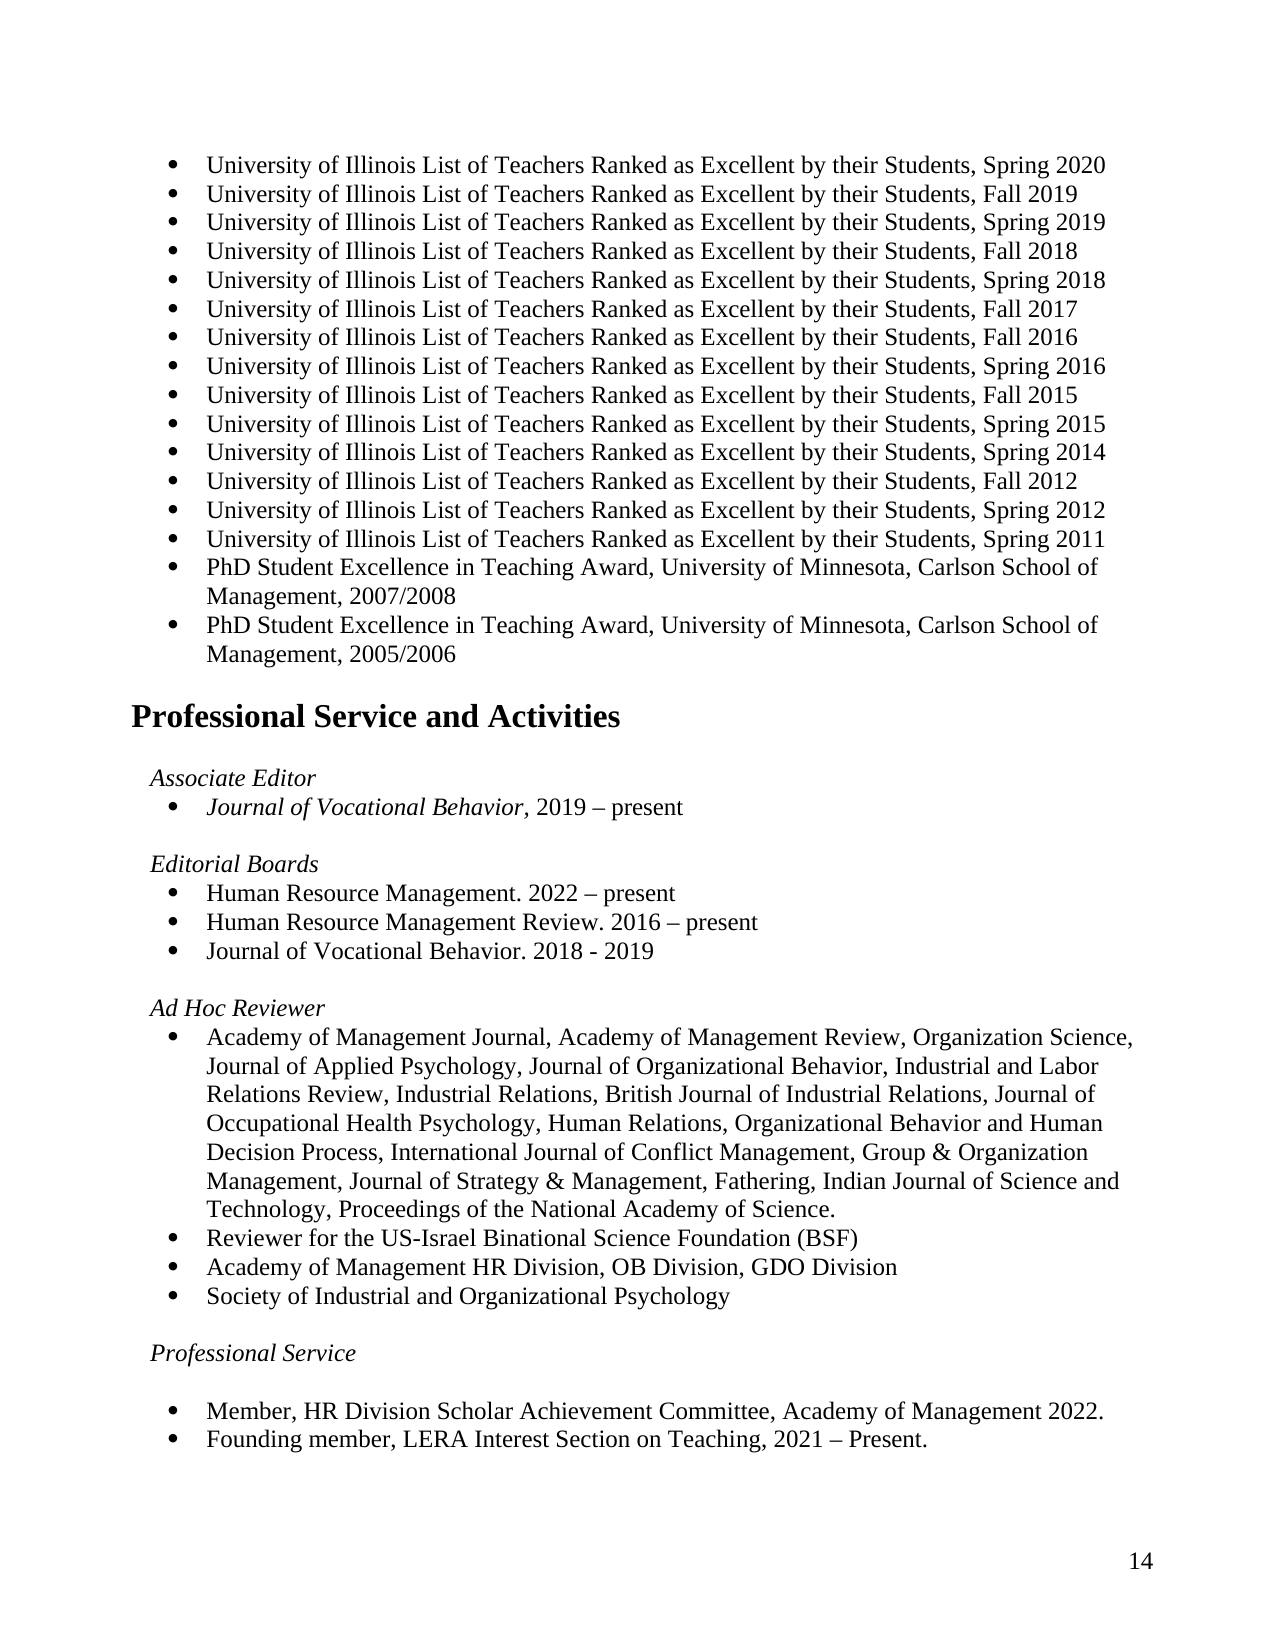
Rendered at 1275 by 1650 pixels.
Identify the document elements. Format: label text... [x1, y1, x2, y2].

list Academy of Management HR Division, OB Division, GDO Division [169, 1252, 1153, 1281]
text Editorial Boards [131, 849, 1153, 878]
list University of Illinois List of Teachers Ranked as Excellent by their Students, Fall 2016 [169, 322, 1153, 351]
list University of Illinois List of Teachers Ranked as Excellent by their Students, Spring 2014 [169, 437, 1153, 466]
list University of Illinois List of Teachers Ranked as Excellent by their Students, Fall 2018 [169, 236, 1153, 265]
list Human Resource Management Review. 2016 – present [169, 907, 1153, 936]
list PhD Student Excellence in Teaching Award, University of Minnesota, Carlson School of Management, 2007/2008 [169, 552, 1153, 610]
list Human Resource Management. 2022 – present [169, 878, 1153, 907]
list University of Illinois List of Teachers Ranked as Excellent by their Students, Spring 2020 [169, 150, 1153, 179]
list Journal of Vocational Behavior, 2019 – present [169, 792, 1153, 821]
list University of Illinois List of Teachers Ranked as Excellent by their Students, Fall 2012 [169, 466, 1153, 495]
list University of Illinois List of Teachers Ranked as Excellent by their Students, Spring 2012 [169, 495, 1153, 524]
list University of Illinois List of Teachers Ranked as Excellent by their Students, Fall 2015 [169, 380, 1153, 409]
list Founding member, LERA Interest Section on Teaching, 2021 – Present. [169, 1424, 1153, 1453]
list University of Illinois List of Teachers Ranked as Excellent by their Students, Spring 2018 [169, 265, 1153, 294]
text Ad Hoc Reviewer [131, 993, 1153, 1022]
list University of Illinois List of Teachers Ranked as Excellent by their Students, Spring 2019 [169, 207, 1153, 236]
text Professional Service and Activities [131, 696, 1153, 734]
list Reviewer for the US-Israel Binational Science Foundation (BSF) [169, 1223, 1153, 1252]
text Professional Service [131, 1338, 1153, 1367]
list University of Illinois List of Teachers Ranked as Excellent by their Students, Fall 2017 [169, 294, 1153, 322]
list Member, HR Division Scholar Achievement Committee, Academy of Management 2022. [169, 1396, 1153, 1424]
text Associate Editor [131, 763, 1153, 792]
list University of Illinois List of Teachers Ranked as Excellent by their Students, Fall 2019 [169, 179, 1153, 207]
list University of Illinois List of Teachers Ranked as Excellent by their Students, Spring 2015 [169, 409, 1153, 437]
list Journal of Vocational Behavior. 2018 - 2019 [169, 936, 1153, 964]
list Academy of Management Journal, Academy of Management Review, Organization Science, Journal of Applied Psychology, Journal of Organizational Behavior, Industrial and Labor Relations Review, Industrial Relations, British Journal of Industrial Relations, Journal of Occupational Health Psychology, Human Relations, Organizational Behavior and Human Decision Process, International Journal of Conflict Management, Group & Organization Management, Journal of Strategy & Management, Fathering, Indian Journal of Science and Technology, Proceedings of the National Academy of Science. [169, 1022, 1153, 1223]
list PhD Student Excellence in Teaching Award, University of Minnesota, Carlson School of Management, 2005/2006 [169, 610, 1153, 667]
list University of Illinois List of Teachers Ranked as Excellent by their Students, Spring 2011 [169, 524, 1153, 552]
list Society of Industrial and Organizational Psychology [169, 1281, 1153, 1309]
list University of Illinois List of Teachers Ranked as Excellent by their Students, Spring 2016 [169, 351, 1153, 380]
